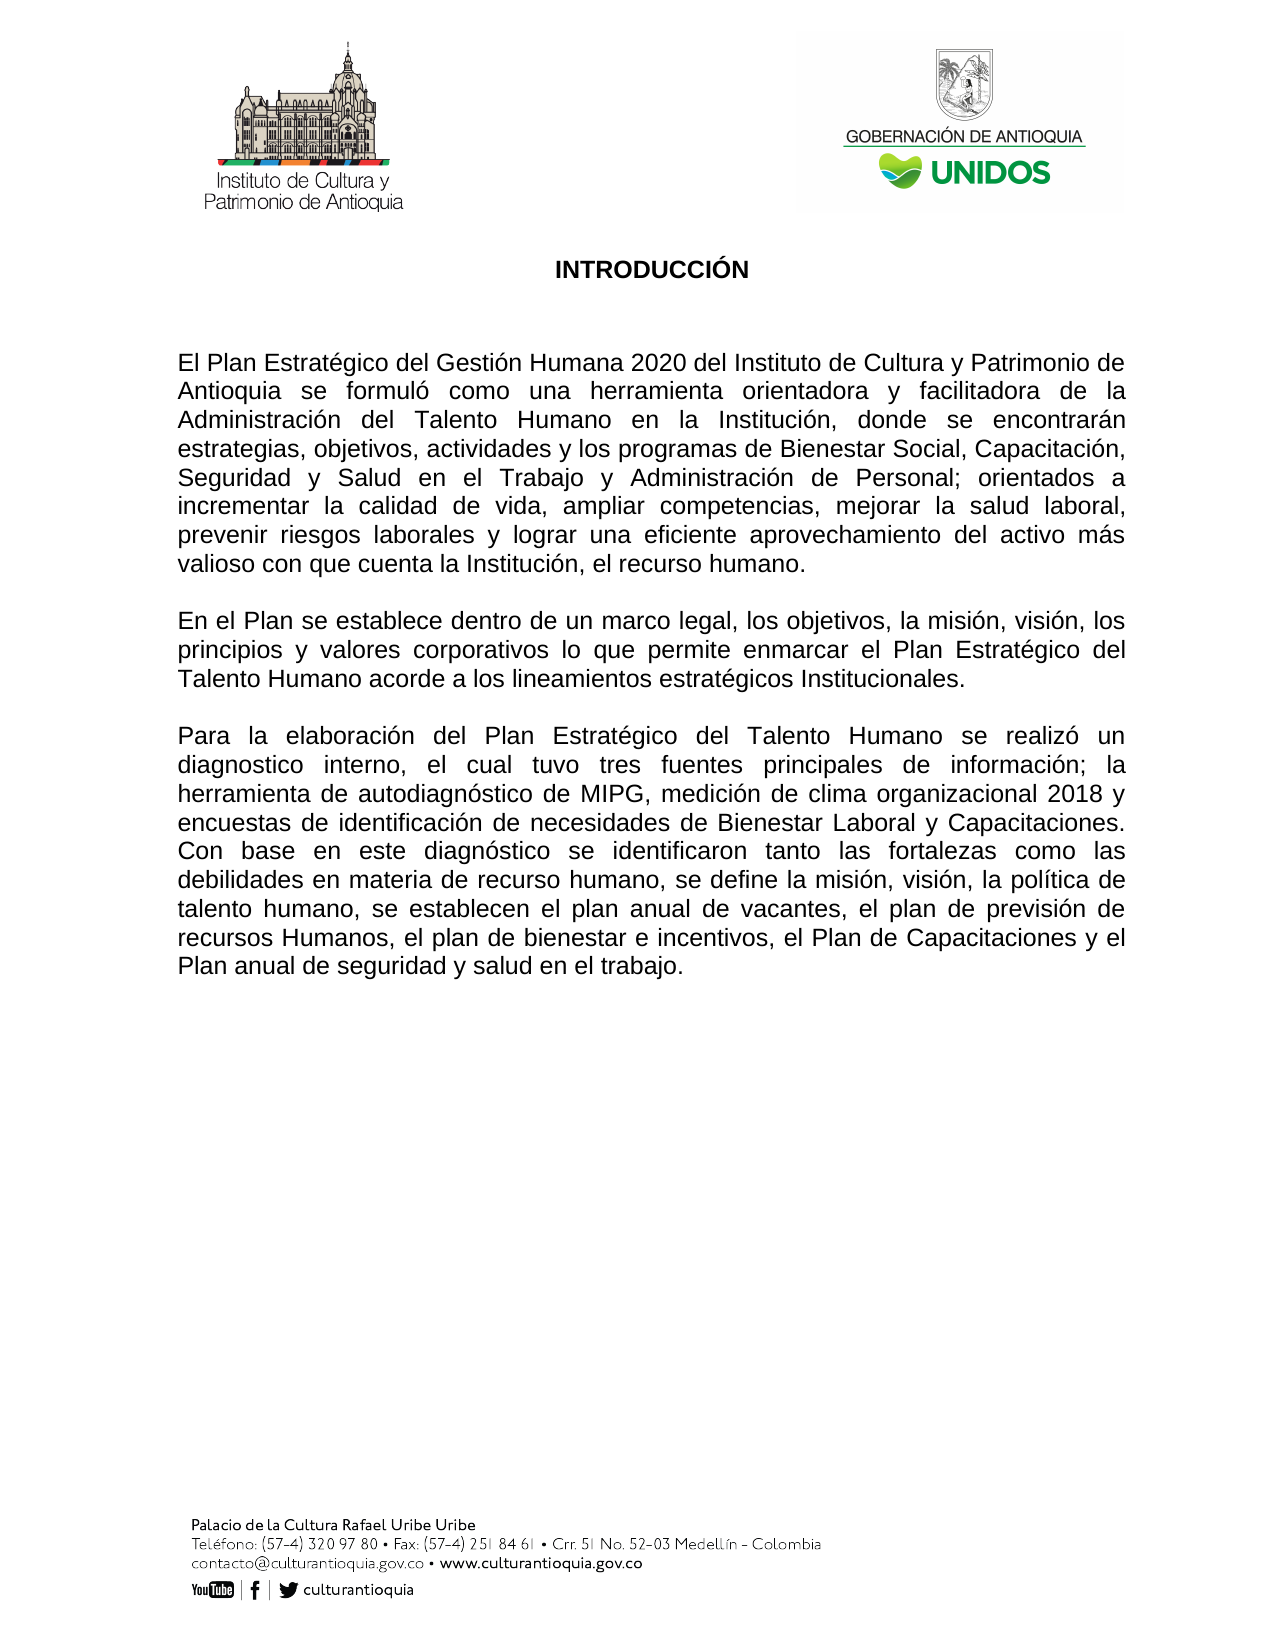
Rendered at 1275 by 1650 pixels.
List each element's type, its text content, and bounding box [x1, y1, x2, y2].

subtitle INTRODUCCIÓN [177, 255, 1127, 284]
text En el Plan se establece dentro de un marco legal, los objetivos, la misión, visión, los principios y valores corporativos lo que permite enmarcar el Plan Estratégico del Talento Humano acorde a los lineamientos estratégicos Institucionales. [177, 606, 1127, 693]
text El Plan Estratégico del Gestión Humana 2020 del Instituto de Cultura y Patrimonio de Antioquia se formuló como una herramienta orientadora y facilitadora de la Administración del Talento Humano en la Institución, donde se encontrarán estrategias, objetivos, actividades y los programas de Bienestar Social, Capacitación, Seguridad y Salud en el Trabajo y Administración de Personal; orientados a incrementar la calidad de vida, ampliar competencias, mejorar la salud laboral, prevenir riesgos laborales y lograr una eficiente aprovechamiento del activo más valioso con que cuenta la Institución, el recurso humano. [177, 348, 1127, 578]
text Para la elaboración del Plan Estratégico del Talento Humano se realizó un diagnostico interno, el cual tuvo tres fuentes principales de información; la herramienta de autodiagnóstico de MIPG, medición de clima organizacional 2018 y encuestas de identificación de necesidades de Bienestar Laboral y Capacitaciones. Con base en este diagnóstico se identificaron tanto las fortalezas como las debilidades en materia de recurso humano, se define la misión, visión, la política de talento humano, se establecen el plan anual de vacantes, el plan de previsión de recursos Humanos, el plan de bienestar e incentivos, el Plan de Capacitaciones y el Plan anual de seguridad y salud en el trabajo. [177, 721, 1127, 980]
picture [197, 31, 406, 215]
picture [796, 31, 1128, 216]
picture [182, 1511, 824, 1606]
